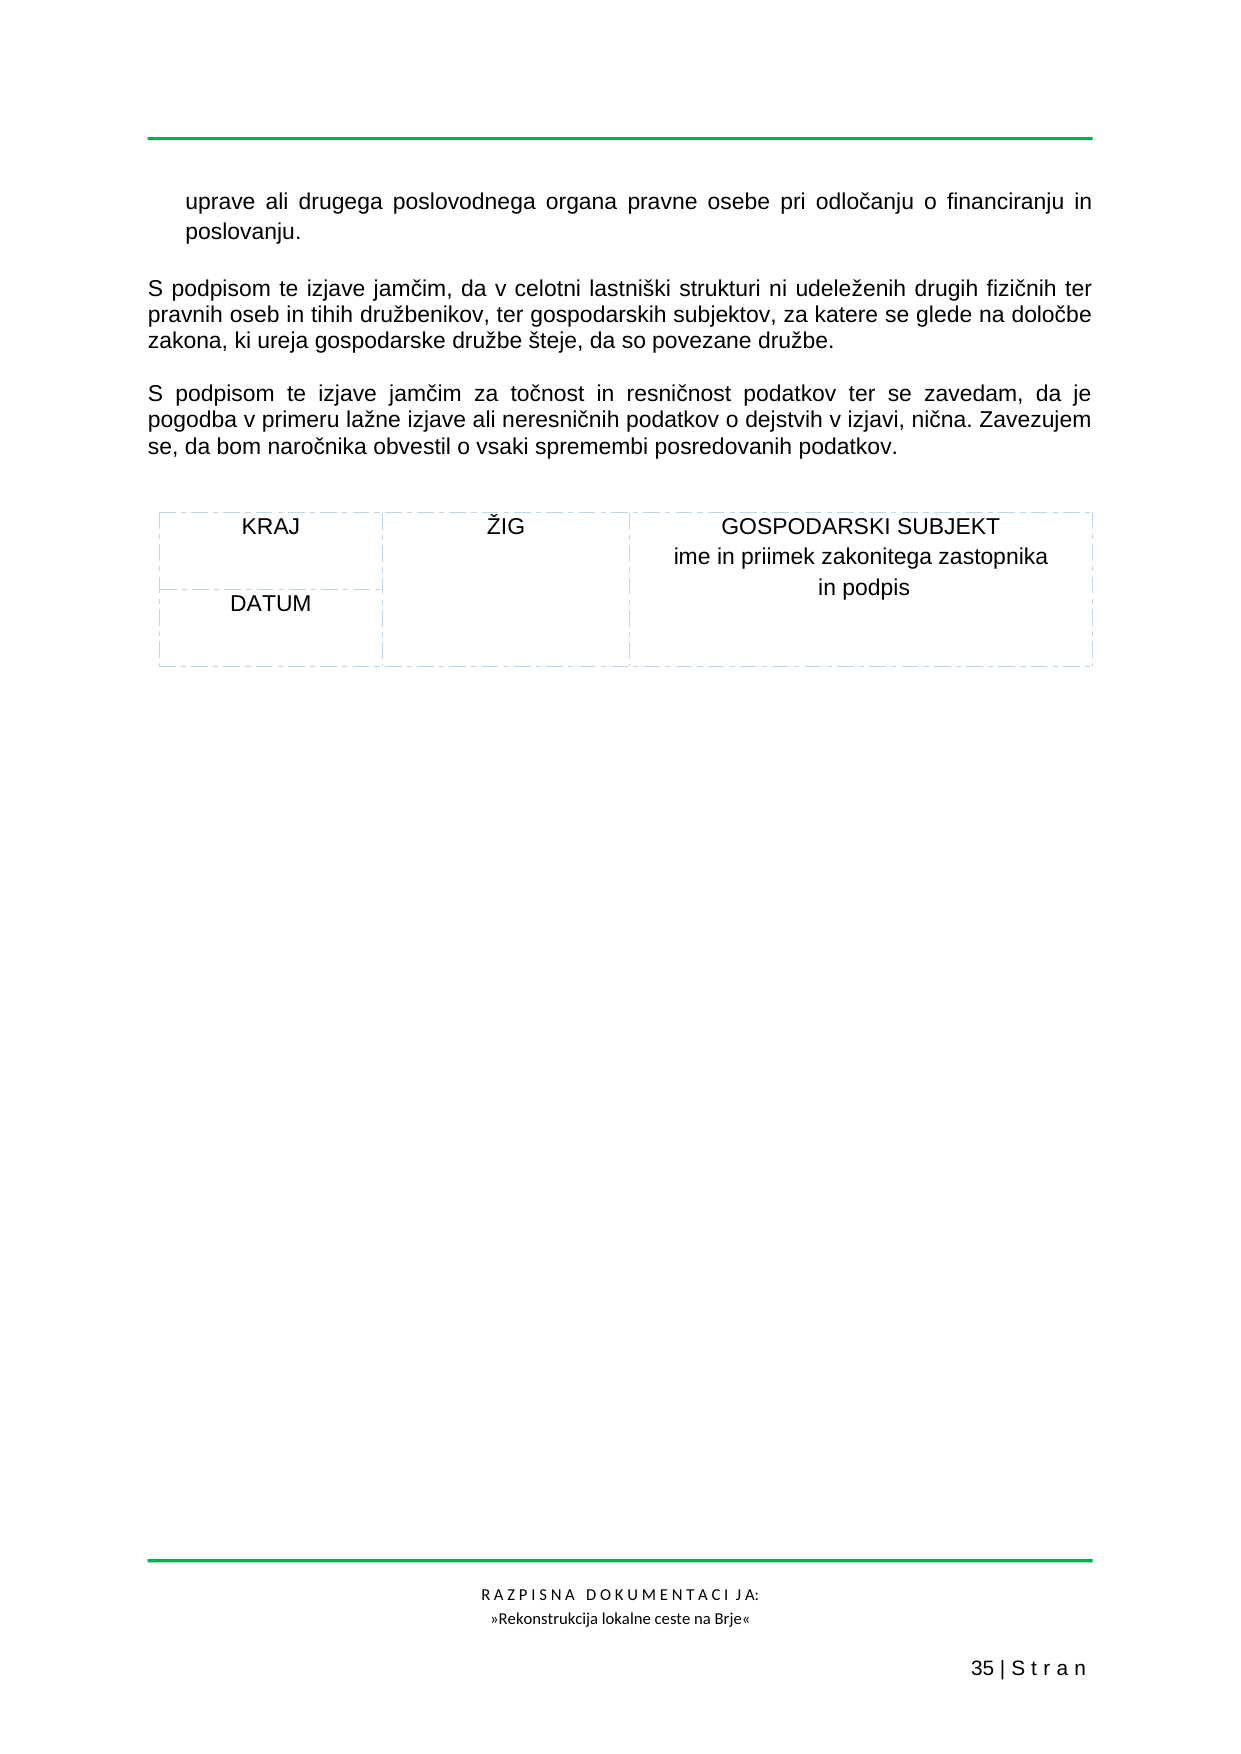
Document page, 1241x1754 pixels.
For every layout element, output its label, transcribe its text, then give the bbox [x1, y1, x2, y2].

text S podpisom te izjave jamčim za točnost in resničnost podatkov ter se zavedam, da je pogodba v primeru lažne izjave ali neresničnih podatkov o dejstvih v izjavi, nična. Zavezujem se, da bom naročnika obvestil o vsaki spremembi posredovanih podatkov. [148, 380, 1093, 459]
table_header ŽIG [382, 512, 629, 666]
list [148, 188, 1093, 244]
table_header GOSPODARSKI SUBJEKT ime in priimek zakonitega zastopnika in podpis [629, 512, 1092, 666]
table_header KRAJ [159, 512, 382, 589]
table_cell DATUM [159, 589, 382, 666]
text S podpisom te izjave jamčim, da v celotni lastniški strukturi ni udeleženih drugih fizičnih ter pravnih oseb in tihih družbenikov, ter gospodarskih subjektov, za katere se glede na določbe zakona, ki ureja gospodarske družbe šteje, da so povezane družbe. [148, 275, 1093, 354]
